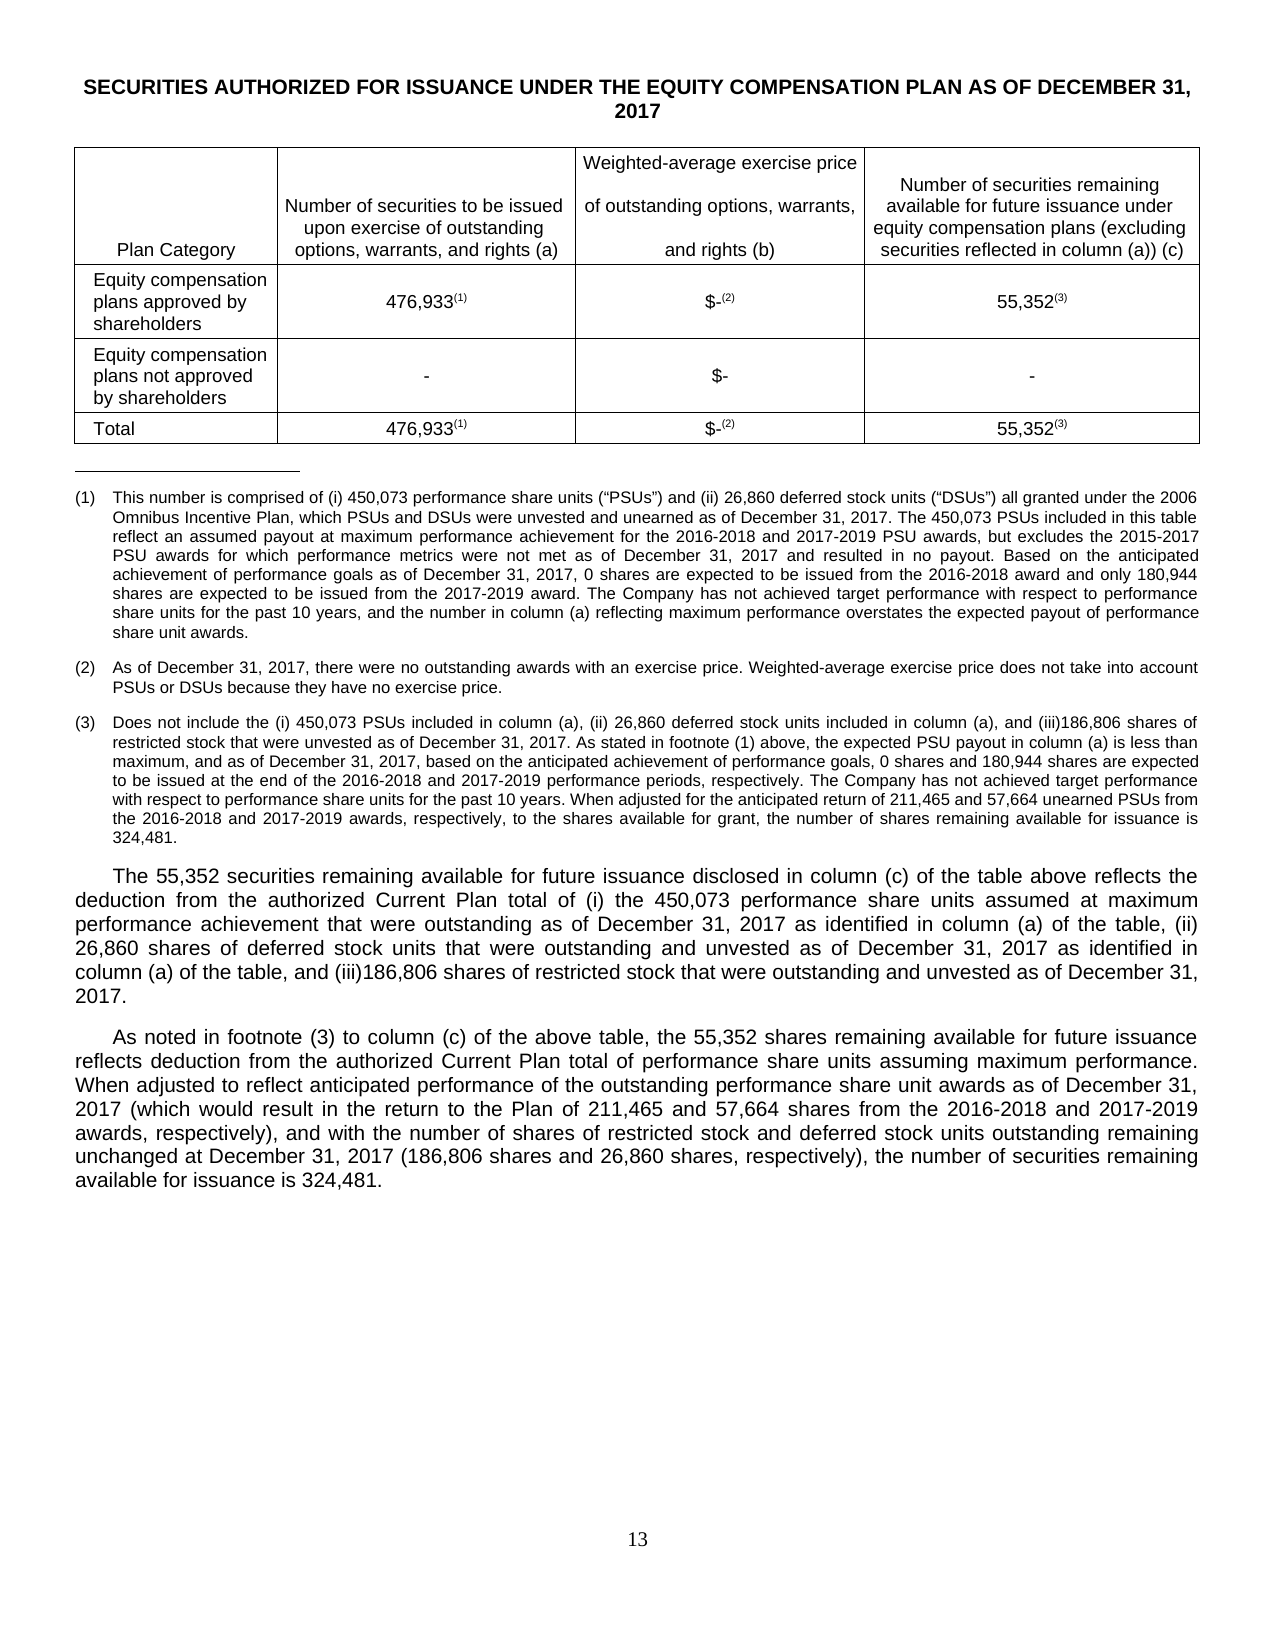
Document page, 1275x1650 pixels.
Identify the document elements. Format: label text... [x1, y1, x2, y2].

text As noted in footnote (3) to column (c) of the above table, the 55,352 shares remaining available for future issuance reflects deduction from the authorized Current Plan total of performance share units assuming maximum performance. When adjusted to reflect anticipated performance of the outstanding performance share unit awards as of December 31, 2017 (which would result in the return to the Plan of 211,465 and 57,664 shares from the 2016-2018 and 2017-2019 awards, respectively), and with the number of shares of restricted stock and deferred stock units outstanding remaining unchanged at December 31, 2017 (186,806 shares and 26,860 shares, respectively), the number of securities remaining available for issuance is 324,481. [75, 1024, 1200, 1192]
table_cell 476,933(1) [278, 413, 575, 443]
table_header Number of securities to be issued upon exercise of outstanding options, warrants, and rights (a) [278, 148, 575, 264]
table_cell Equity compensation plans not approved by shareholders [75, 339, 277, 412]
text The 55,352 securities remaining available for future issuance disclosed in column (c) of the table above reflects the deduction from the authorized Current Plan total of (i) the 450,073 performance share units assumed at maximum performance achievement that were outstanding as of December 31, 2017 as identified in column (a) of the table, (ii) 26,860 shares of deferred stock units that were outstanding and unvested as of December 31, 2017 as identified in column (a) of the table, and (iii)186,806 shares of restricted stock that were outstanding and unvested as of December 31, 2017. [75, 864, 1200, 1008]
table_cell 55,352(3) [865, 413, 1199, 443]
table_cell Equity compensation plans approved by shareholders [75, 265, 277, 338]
text (1) This number is comprised of (i) 450,073 performance share units (“PSUs”) and (ii) 26,860 deferred stock units (“DSUs”) all granted under the 2006 Omnibus Incentive Plan, which PSUs and DSUs were unvested and unearned as of December 31, 2017. The 450,073 PSUs included in this table reflect an assumed payout at maximum performance achievement for the 2016-2018 and 2017-2019 PSU awards, but excludes the 2015-2017 PSU awards for which performance metrics were not met as of December 31, 2017 and resulted in no payout. Based on the anticipated achievement of performance goals as of December 31, 2017, 0 shares are expected to be issued from the 2016-2018 award and only 180,944 shares are expected to be issued from the 2017-2019 award. The Company has not achieved target performance with respect to performance share units for the past 10 years, and the number in column (a) reflecting maximum performance overstates the expected payout of performance share unit awards. [75, 488, 1200, 642]
text SECURITIES AUTHORIZED FOR ISSUANCE UNDER THE EQUITY COMPENSATION PLAN AS OF DECEMBER 31, 2017 [75, 75, 1200, 123]
table_header Weighted-average exercise price of outstanding options, warrants, and rights (b) [576, 148, 864, 264]
table_cell - [865, 339, 1199, 412]
table_cell 476,933(1) [278, 265, 575, 338]
text (3) Does not include the (i) 450,073 PSUs included in column (a), (ii) 26,860 deferred stock units included in column (a), and (iii)186,806 shares of restricted stock that were unvested as of December 31, 2017. As stated in footnote (1) above, the expected PSU payout in column (a) is less than maximum, and as of December 31, 2017, based on the anticipated achievement of performance goals, 0 shares and 180,944 shares are expected to be issued at the end of the 2016-2018 and 2017-2019 performance periods, respectively. The Company has not achieved target performance with respect to performance share units for the past 10 years. When adjusted for the anticipated return of 211,465 and 57,664 unearned PSUs from the 2016-2018 and 2017-2019 awards, respectively, to the shares available for grant, the number of shares remaining available for issuance is 324,481. [75, 713, 1200, 847]
table_cell 55,352(3) [865, 265, 1199, 338]
table_header Number of securities remaining available for future issuance under equity compensation plans (excluding securities reflected in column (a)) (c) [865, 148, 1199, 264]
table_cell $-(2) [576, 413, 864, 443]
table_cell $- [576, 339, 864, 412]
text (2) As of December 31, 2017, there were no outstanding awards with an exercise price. Weighted-average exercise price does not take into account PSUs or DSUs because they have no exercise price. [75, 658, 1200, 697]
table_cell $-(2) [576, 265, 864, 338]
table_cell Total [75, 413, 277, 443]
table_header Plan Category [75, 148, 277, 264]
table_cell - [278, 339, 575, 412]
